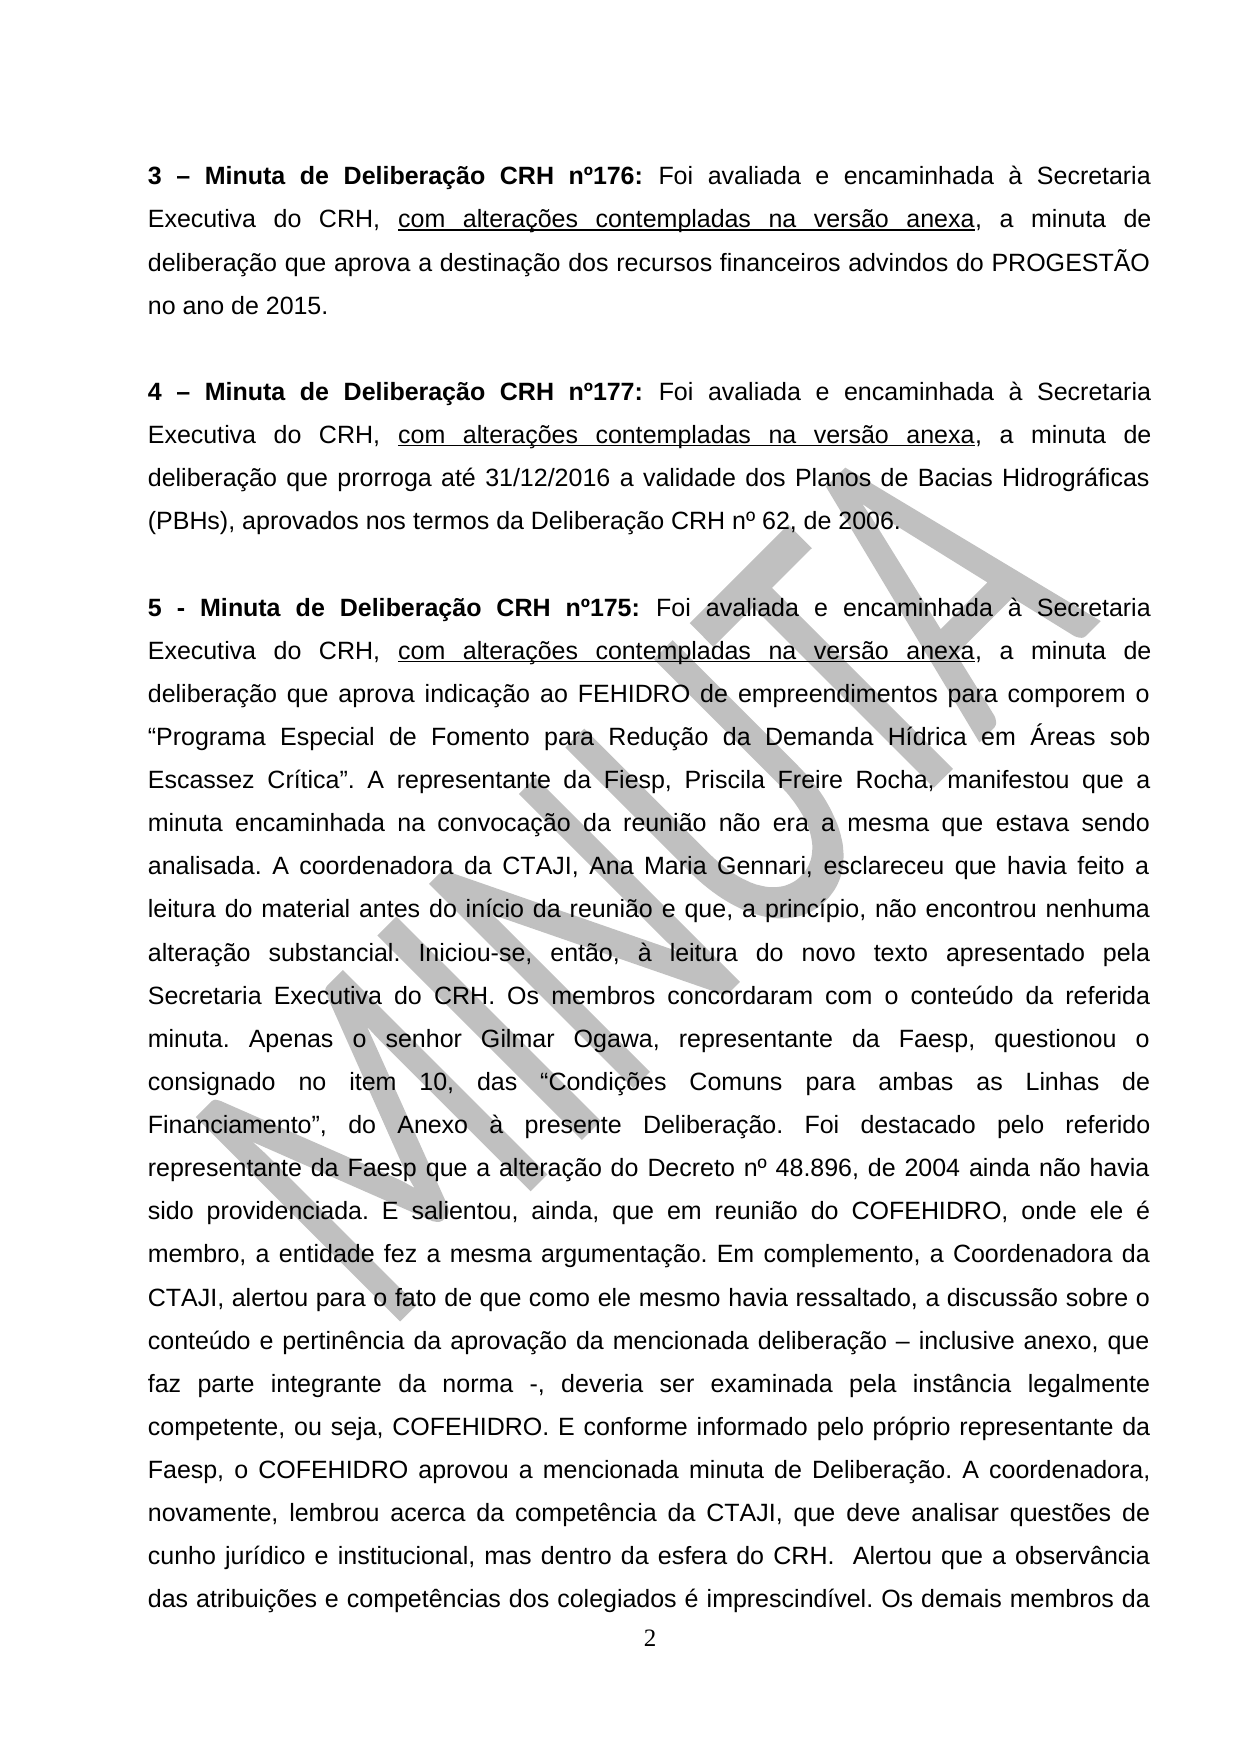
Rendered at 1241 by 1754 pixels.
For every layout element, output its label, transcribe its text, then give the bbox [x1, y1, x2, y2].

text 4 – Minuta de Deliberação CRH nº177: Foi avaliada e encaminhada à Secretaria Executiva do CRH, com alterações contempladas na versão anexa, a minuta de deliberação que prorroga até 31/12/2016 a validade dos Planos de Bacias Hidrográficas (PBHs), aprovados nos termos da Deliberação CRH nº 62, de 2006. [148, 377, 1152, 535]
text 3 – Minuta de Deliberação CRH nº176: Foi avaliada e encaminhada à Secretaria Executiva do CRH, com alterações contempladas na versão anexa, a minuta de deliberação que aprova a destinação dos recursos financeiros advindos do PROGESTÃO no ano de 2015. [148, 161, 1152, 319]
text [148, 592, 1152, 1613]
